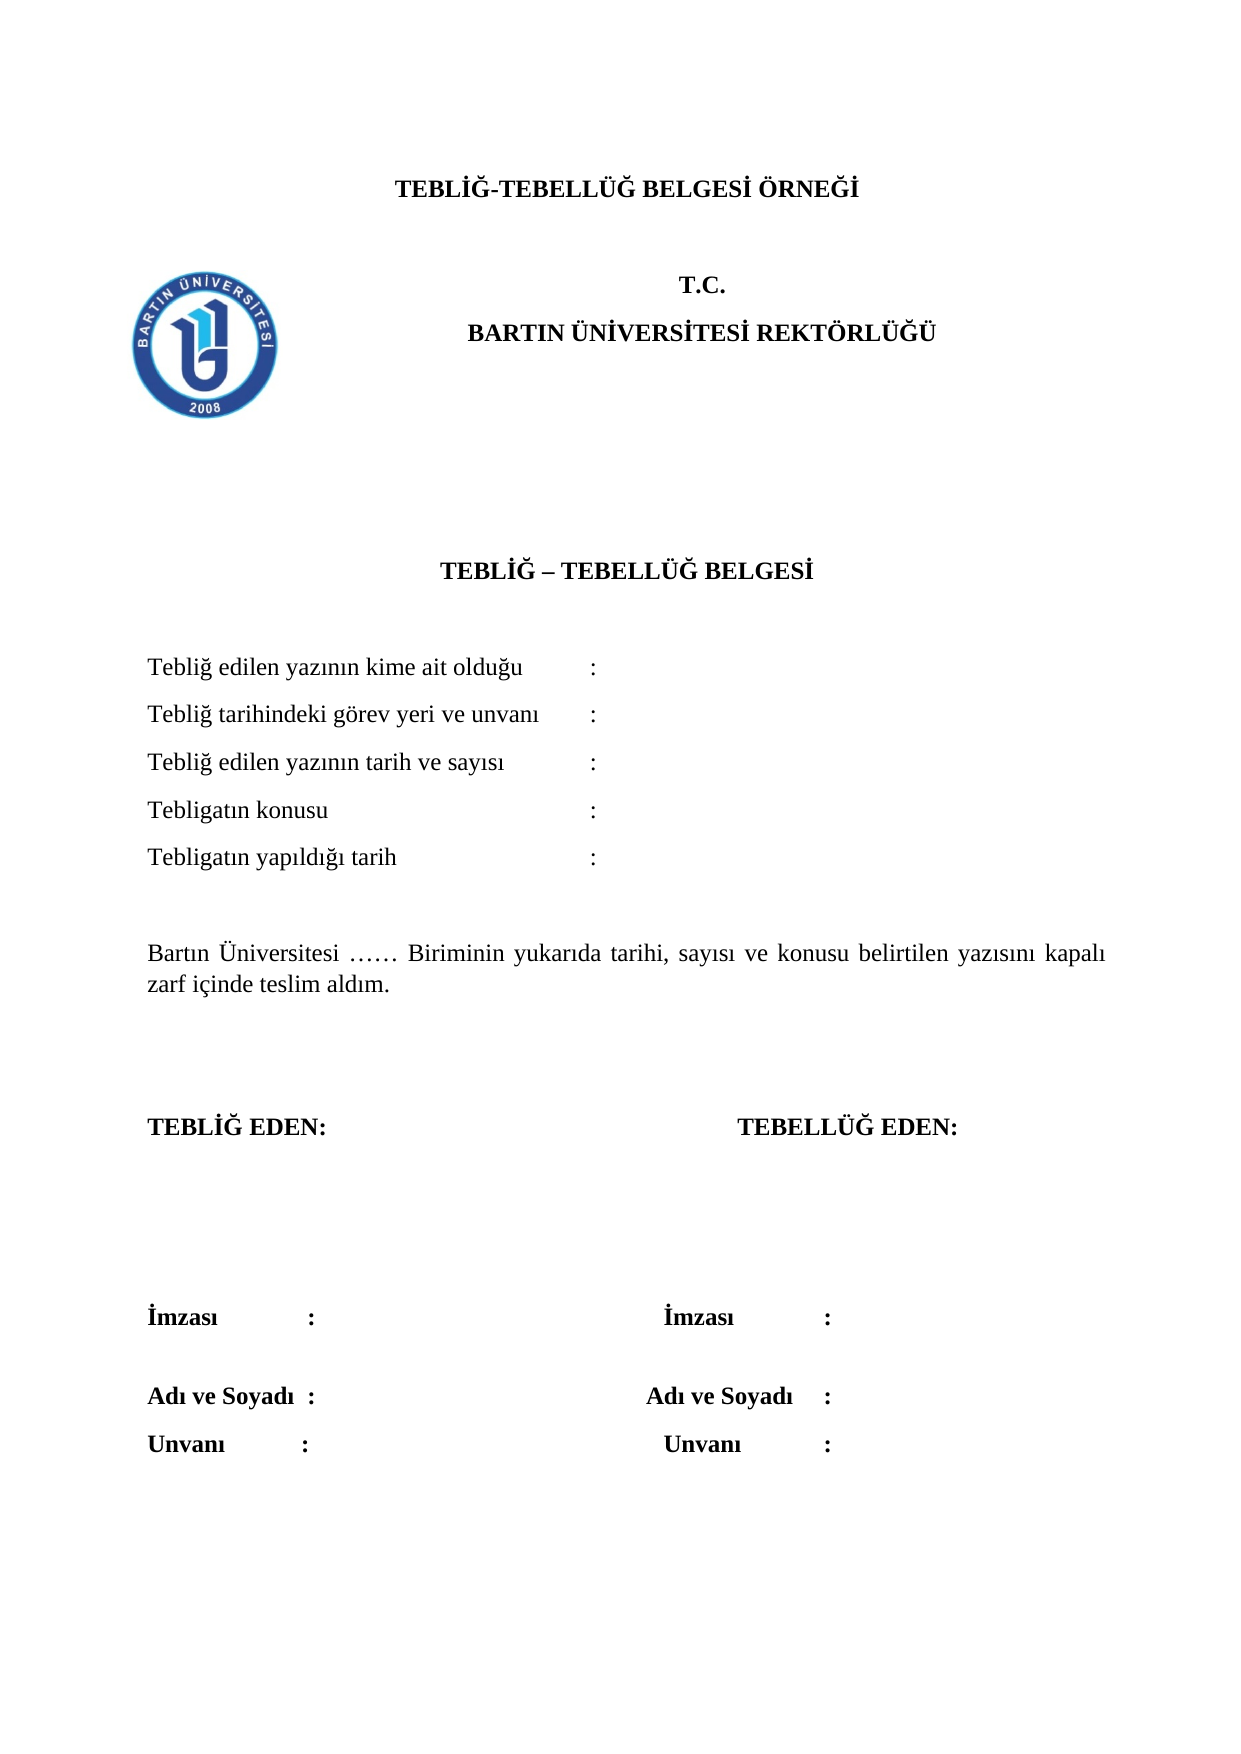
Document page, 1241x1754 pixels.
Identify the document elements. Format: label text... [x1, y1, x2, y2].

text TEBLİĞ-TEBELLÜĞ BELGESİ ÖRNEĞİ [147, 174, 1107, 203]
text Tebliğ tarihindeki görev yeri ve unvanı : [147, 699, 1107, 728]
text TEBLİĞ – TEBELLÜĞ BELGESİ [147, 556, 1107, 585]
picture [105, 270, 292, 420]
table_header T.C. BARTIN ÜNİVERSİTESİ REKTÖRLÜĞÜ [292, 270, 1112, 461]
text Adı ve Soyadı : Adı ve Soyadı : [147, 1381, 1107, 1410]
text Tebligatın konusu : [147, 795, 1107, 823]
text TEBLİĞ EDEN: TEBELLÜĞ EDEN: [147, 1112, 1107, 1141]
text İmzası : İmzası : [147, 1302, 1107, 1362]
text Bartın Üniversitesi …… Biriminin yukarıda tarihi, sayısı ve konusu belirtilen yazısını kapalı zarf içinde teslim aldım. [147, 938, 1107, 998]
table_header [98, 270, 292, 461]
text Tebliğ edilen yazının tarih ve sayısı : [147, 747, 1107, 776]
text Tebligatın yapıldığı tarih : [147, 842, 1107, 871]
text Unvanı : Unvanı : [147, 1429, 1107, 1457]
text Tebliğ edilen yazının kime ait olduğu : [147, 652, 1107, 680]
